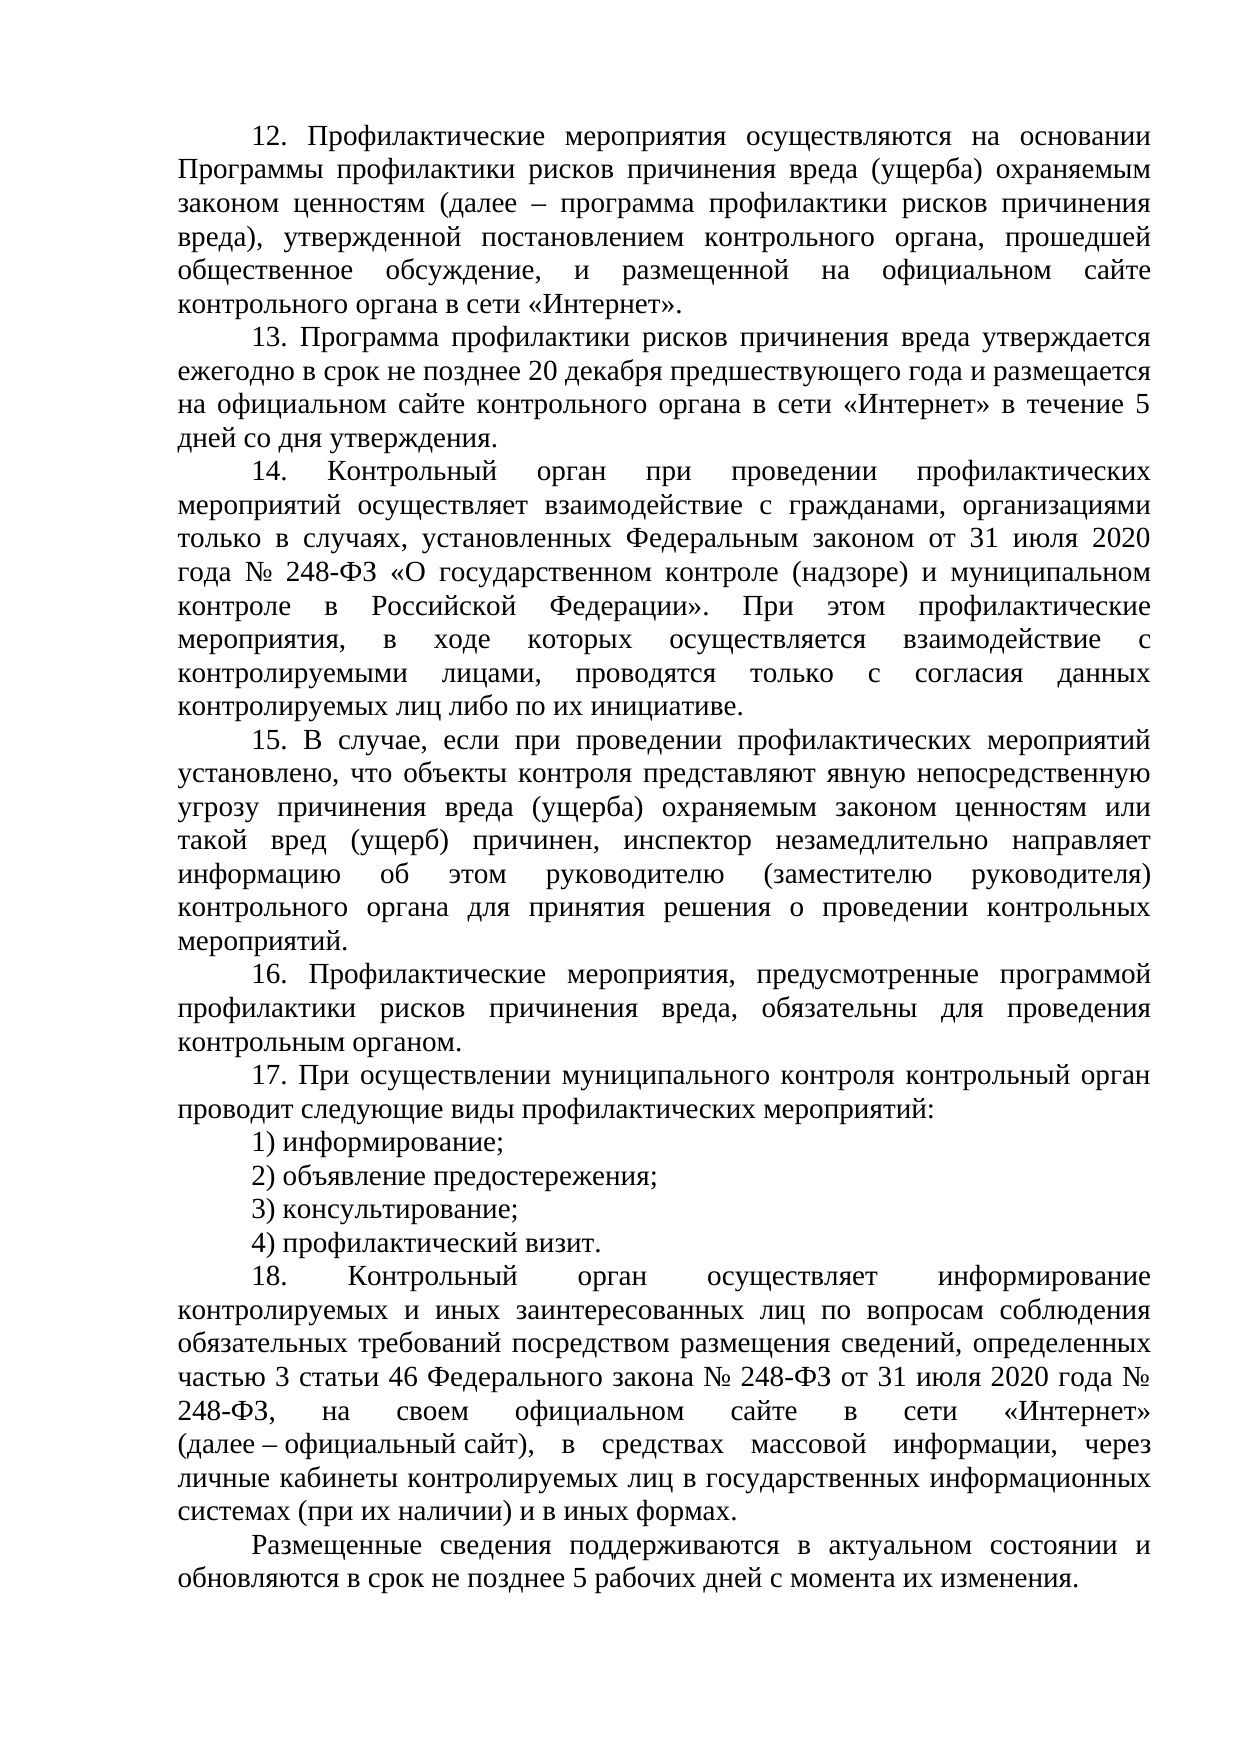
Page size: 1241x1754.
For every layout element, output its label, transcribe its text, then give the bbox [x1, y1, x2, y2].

text 14. Контрольный орган при проведении профилактических мероприятий осуществляет взаимодействие с гражданами, организациями только в случаях, установленных Федеральным законом от 31 июля 2020 года № 248-ФЗ «О государственном контроле (надзоре) и муниципальном контроле в Российской Федерации». При этом профилактические мероприятия, в ходе которых осуществляется взаимодействие с контролируемыми лицами, проводятся только с согласия данных контролируемых лиц либо по их инициативе. [177, 453, 1152, 722]
text 1) информирование; [177, 1124, 1152, 1158]
text 17. При осуществлении муниципального контроля контрольный орган проводит следующие виды профилактических мероприятий: [177, 1057, 1152, 1124]
text 12. Профилактические мероприятия осуществляются на основании Программы профилактики рисков причинения вреда (ущерба) охраняемым законом ценностям (далее – программа профилактики рисков причинения вреда), утвержденной постановлением контрольного органа, прошедшей общественное обсуждение, и размещенной на официальном сайте контрольного органа в сети «Интернет». [177, 118, 1152, 319]
text 4) профилактический визит. [177, 1225, 1152, 1258]
text 16. Профилактические мероприятия, предусмотренные программой профилактики рисков причинения вреда, обязательны для проведения контрольным органом. [177, 957, 1152, 1057]
text Размещенные сведения поддерживаются в актуальном состоянии и обновляются в срок не позднее 5 рабочих дней с момента их изменения. [177, 1527, 1152, 1594]
text 18. Контрольный орган осуществляет информирование контролируемых и иных заинтересованных лиц по вопросам соблюдения обязательных требований посредством размещения сведений, определенных частью 3 статьи 46 Федерального закона № 248-ФЗ от 31 июля 2020 года № 248-ФЗ, на своем официальном сайте в сети «Интернет» (далее – официальный сайт), в средствах массовой информации, через личные кабинеты контролируемых лиц в государственных информационных системах (при их наличии) и в иных формах. [177, 1258, 1152, 1527]
text 3) консультирование; [177, 1191, 1152, 1225]
text 15. В случае, если при проведении профилактических мероприятий установлено, что объекты контроля представляют явную непосредственную угрозу причинения вреда (ущерба) охраняемым законом ценностям или такой вред (ущерб) причинен, инспектор незамедлительно направляет информацию об этом руководителю (заместителю руководителя) контрольного органа для принятия решения о проведении контрольных мероприятий. [177, 722, 1152, 957]
text 2) объявление предостережения; [177, 1158, 1152, 1191]
text 13. Программа профилактики рисков причинения вреда утверждается ежегодно в срок не позднее 20 декабря предшествующего года и размещается на официальном сайте контрольного органа в сети «Интернет» в течение 5 дней со дня утверждения. [177, 319, 1152, 453]
